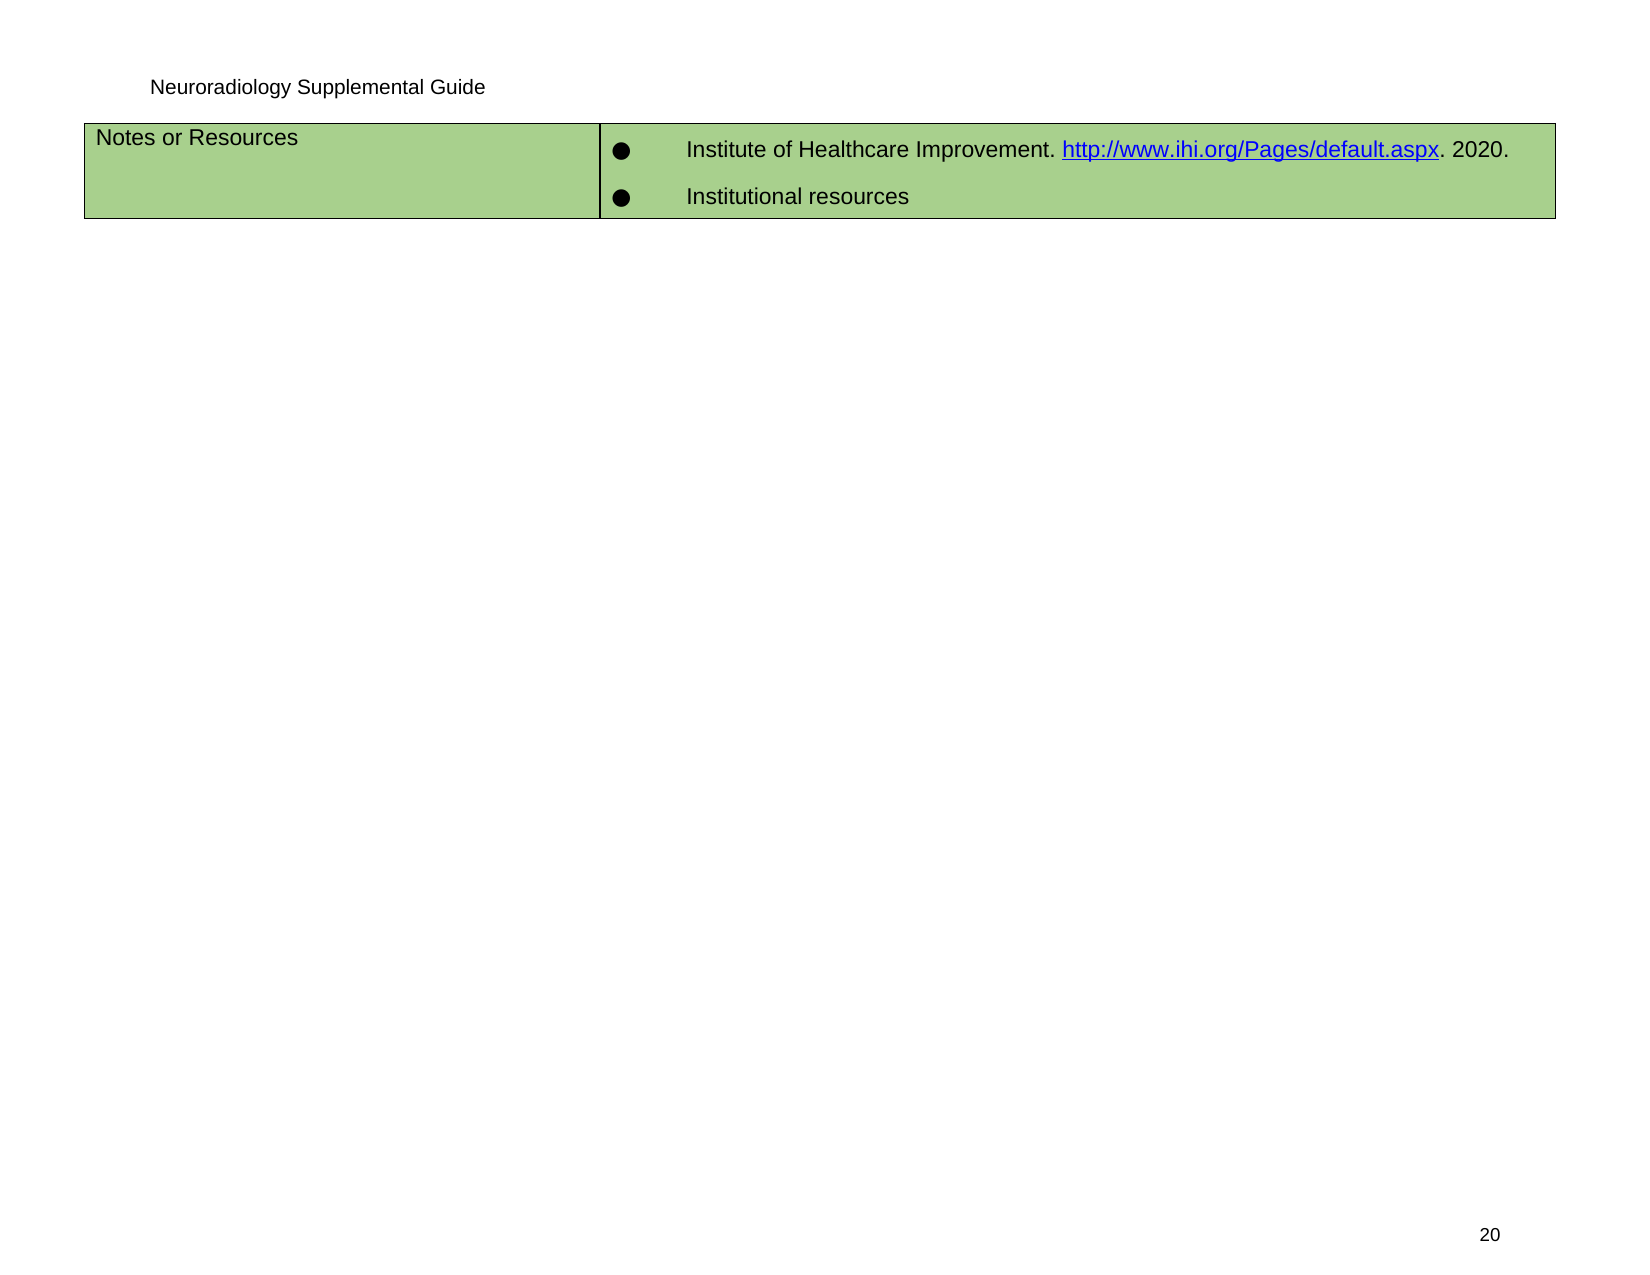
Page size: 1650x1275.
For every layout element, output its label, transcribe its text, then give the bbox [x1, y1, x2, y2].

table_cell Institute of Healthcare Improvement. http://www.ihi.org/Pages/default.aspx. 2020. Institutional resources [601, 124, 1555, 218]
table_cell Notes or Resources [85, 124, 599, 218]
